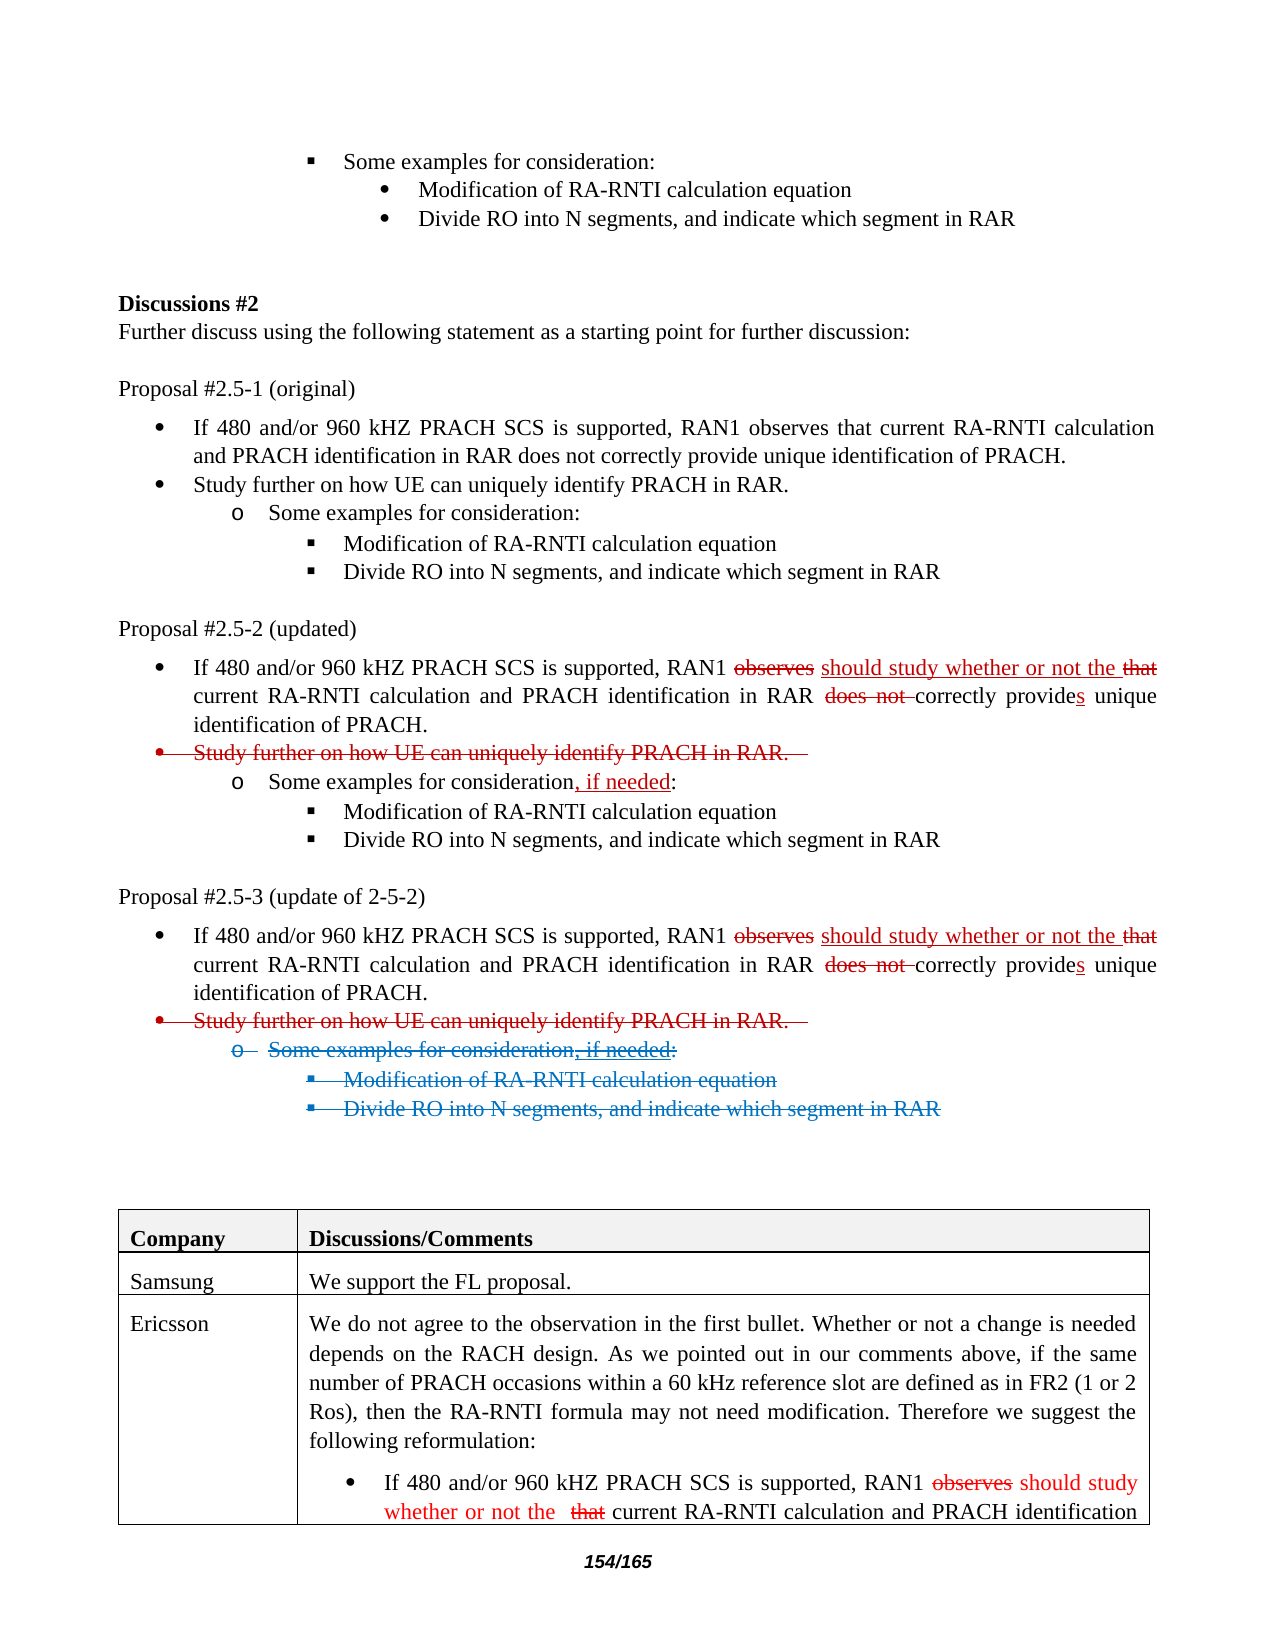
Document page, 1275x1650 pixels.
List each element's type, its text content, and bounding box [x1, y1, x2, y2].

list Modification of RA-RNTI calculation equation [381, 176, 1157, 202]
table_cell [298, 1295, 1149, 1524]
list Divide RO into N segments, and indicate which segment in RAR [306, 558, 1157, 584]
subtitle Proposal #2.5-2 (updated) [118, 615, 1157, 641]
subtitle Proposal #2.5-3 (update of 2-5-2) [118, 883, 1157, 910]
list Modification of RA-RNTI calculation equation [306, 1066, 1157, 1093]
list Modification of RA-RNTI calculation equation [306, 530, 1157, 556]
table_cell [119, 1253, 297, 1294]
list Some examples for consideration: [306, 148, 1157, 174]
text Discussions #2 [118, 290, 1157, 316]
subtitle Proposal #2.5-1 (original) [118, 375, 1157, 402]
list Modification of RA-RNTI calculation equation [306, 798, 1157, 824]
list If 480 and/or 960 kHZ PRACH SCS is supported, RAN1 observes should study whether or not the that current RA-RNTI calculation and PRACH identification in RAR does not correctly provides unique identification of PRACH. [156, 654, 1157, 737]
list If 480 and/or 960 kHZ PRACH SCS is supported, RAN1 observes should study whether or not the that current RA-RNTI calculation and PRACH identification in RAR does not correctly provides unique identification of PRACH. [156, 922, 1157, 1006]
list Some examples for consideration, if needed: [231, 768, 1157, 796]
list Divide RO into N segments, and indicate which segment in RAR [306, 1095, 1157, 1121]
list Some examples for consideration: [231, 499, 1157, 528]
list Study further on how UE can uniquely identify PRACH in RAR. [156, 739, 1157, 766]
list Some examples for consideration, if needed: [231, 1036, 1157, 1064]
list Study further on how UE can uniquely identify PRACH in RAR. [156, 1008, 1157, 1034]
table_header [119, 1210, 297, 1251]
list Divide RO into N segments, and indicate which segment in RAR [306, 827, 1157, 853]
text Further discuss using the following statement as a starting point for further discussion: [118, 318, 1157, 345]
list Divide RO into N segments, and indicate which segment in RAR [381, 204, 1157, 231]
list Study further on how UE can uniquely identify PRACH in RAR. [156, 471, 1157, 497]
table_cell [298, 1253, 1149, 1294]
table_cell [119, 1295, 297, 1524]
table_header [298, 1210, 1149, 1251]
